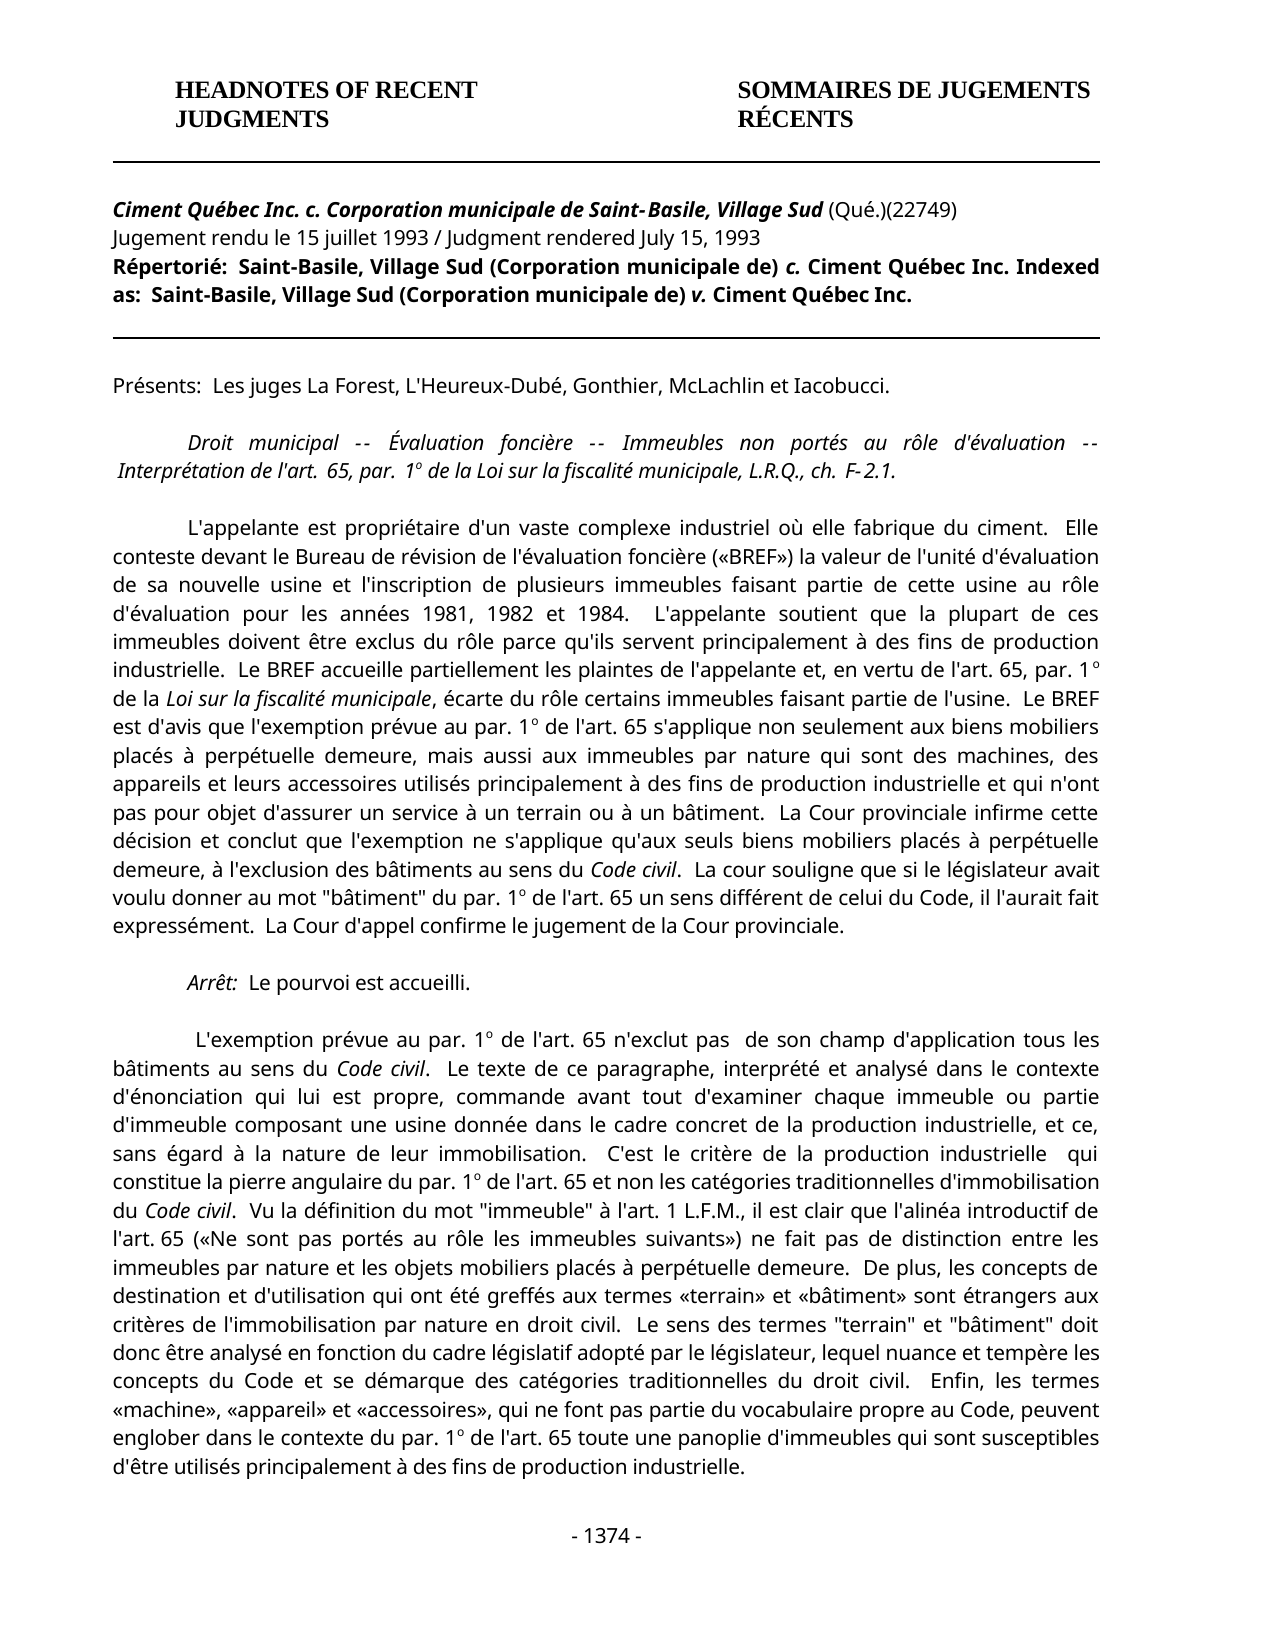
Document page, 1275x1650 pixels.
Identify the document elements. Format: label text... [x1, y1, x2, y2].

text L'exemption prévue au par. 1o de l'art. 65 n'exclut pas de son champ d'application tous les bâtiments au sens du Code civil. Le texte de ce paragraphe, interprété et analysé dans le contexte d'énonciation qui lui est propre, commande avant tout d'examiner chaque immeuble ou partie d'immeuble composant une usine donnée dans le cadre concret de la production industrielle, et ce, sans égard à la nature de leur immobilisation. C'est le critère de la production industrielle qui constitue la pierre angulaire du par. 1o de l'art. 65 et non les catégories traditionnelles d'immobilisation du Code civil. Vu la définition du mot "immeuble" à l'art. 1 L.F.M., il est clair que l'alinéa introductif de l'art. 65 («Ne sont pas portés au rôle les immeubles suivants») ne fait pas de distinction entre les immeubles par nature et les objets mobiliers placés à perpétuelle demeure. De plus, les concepts de destination et d'utilisation qui ont été greffés aux termes «terrain» et «bâtiment» sont étrangers aux critères de l'immobilisation par nature en droit civil. Le sens des termes "terrain" et "bâtiment" doit donc être analysé en fonction du cadre législatif adopté par le législateur, lequel nuance et tempère les concepts du Code et se démarque des catégories traditionnelles du droit civil. Enfin, les termes «machine», «appareil» et «accessoires», qui ne font pas partie du vocabulaire propre au Code, peuvent englober dans le contexte du par. 1o de l'art. 65 toute une panoplie d'immeubles qui sont susceptibles d'être utilisés principalement à des fins de production industrielle. [112, 1025, 1100, 1480]
table_header SOMMAIRES DE JUGEMENTS RÉCENTS [675, 75, 1225, 132]
text L'appelante est propriétaire d'un vaste complexe industriel où elle fabrique du ciment. Elle conteste devant le Bureau de révision de l'évaluation foncière («BREF») la valeur de l'unité d'évaluation de sa nouvelle usine et l'inscription de plusieurs immeubles faisant partie de cette usine au rôle d'évaluation pour les années 1981, 1982 et 1984. L'appelante soutient que la plupart de ces immeubles doivent être exclus du rôle parce qu'ils servent principalement à des fins de production industrielle. Le BREF accueille partiellement les plaintes de l'appelante et, en vertu de l'art. 65, par. 1o de la Loi sur la fiscalité municipale, écarte du rôle certains immeubles faisant partie de l'usine. Le BREF est d'avis que l'exemption prévue au par. 1o de l'art. 65 s'applique non seulement aux biens mobiliers placés à perpétuelle demeure, mais aussi aux immeubles par nature qui sont des machines, des appareils et leurs accessoires utilisés principalement à des fins de production industrielle et qui n'ont pas pour objet d'assurer un service à un terrain ou à un bâtiment. La Cour provinciale infirme cette décision et conclut que l'exemption ne s'applique qu'aux seuls biens mobiliers placés à perpétuelle demeure, à l'exclusion des bâtiments au sens du Code civil. La cour souligne que si le législateur avait voulu donner au mot "bâtiment" du par. 1o de l'art. 65 un sens différent de celui du Code, il l'aurait fait expressément. La Cour d'appel confirme le jugement de la Cour provinciale. [112, 513, 1100, 940]
text Arrêt: Le pourvoi est accueilli. [112, 968, 1100, 997]
text Jugement rendu le 15 juillet 1993 / Judgment rendered July 15, 1993 [112, 223, 1100, 252]
text Répertorié: Saint-Basile, Village Sud (Corporation municipale de) c. Ciment Québec Inc. Indexed as: Saint-Basile, Village Sud (Corporation municipale de) v. Ciment Québec Inc. [112, 252, 1100, 309]
text Ciment Québec Inc. c. Corporation municipale de Saint-Basile, Village Sud (Qué.)(22749) [112, 195, 1100, 223]
text Droit municipal -- Évaluation foncière -- Immeubles non portés au rôle d'évaluation -- Interprétation de l'art. 65, par. 1o de la Loi sur la fiscalité municipale, L.R.Q., ch. F-2.1. [112, 428, 1100, 485]
table_header HEADNOTES OF RECENT JUDGMENTS [113, 75, 675, 132]
text Présents: Les juges La Forest, L'Heureux-Dubé, Gonthier, McLachlin et Iacobucci. [112, 371, 1100, 400]
